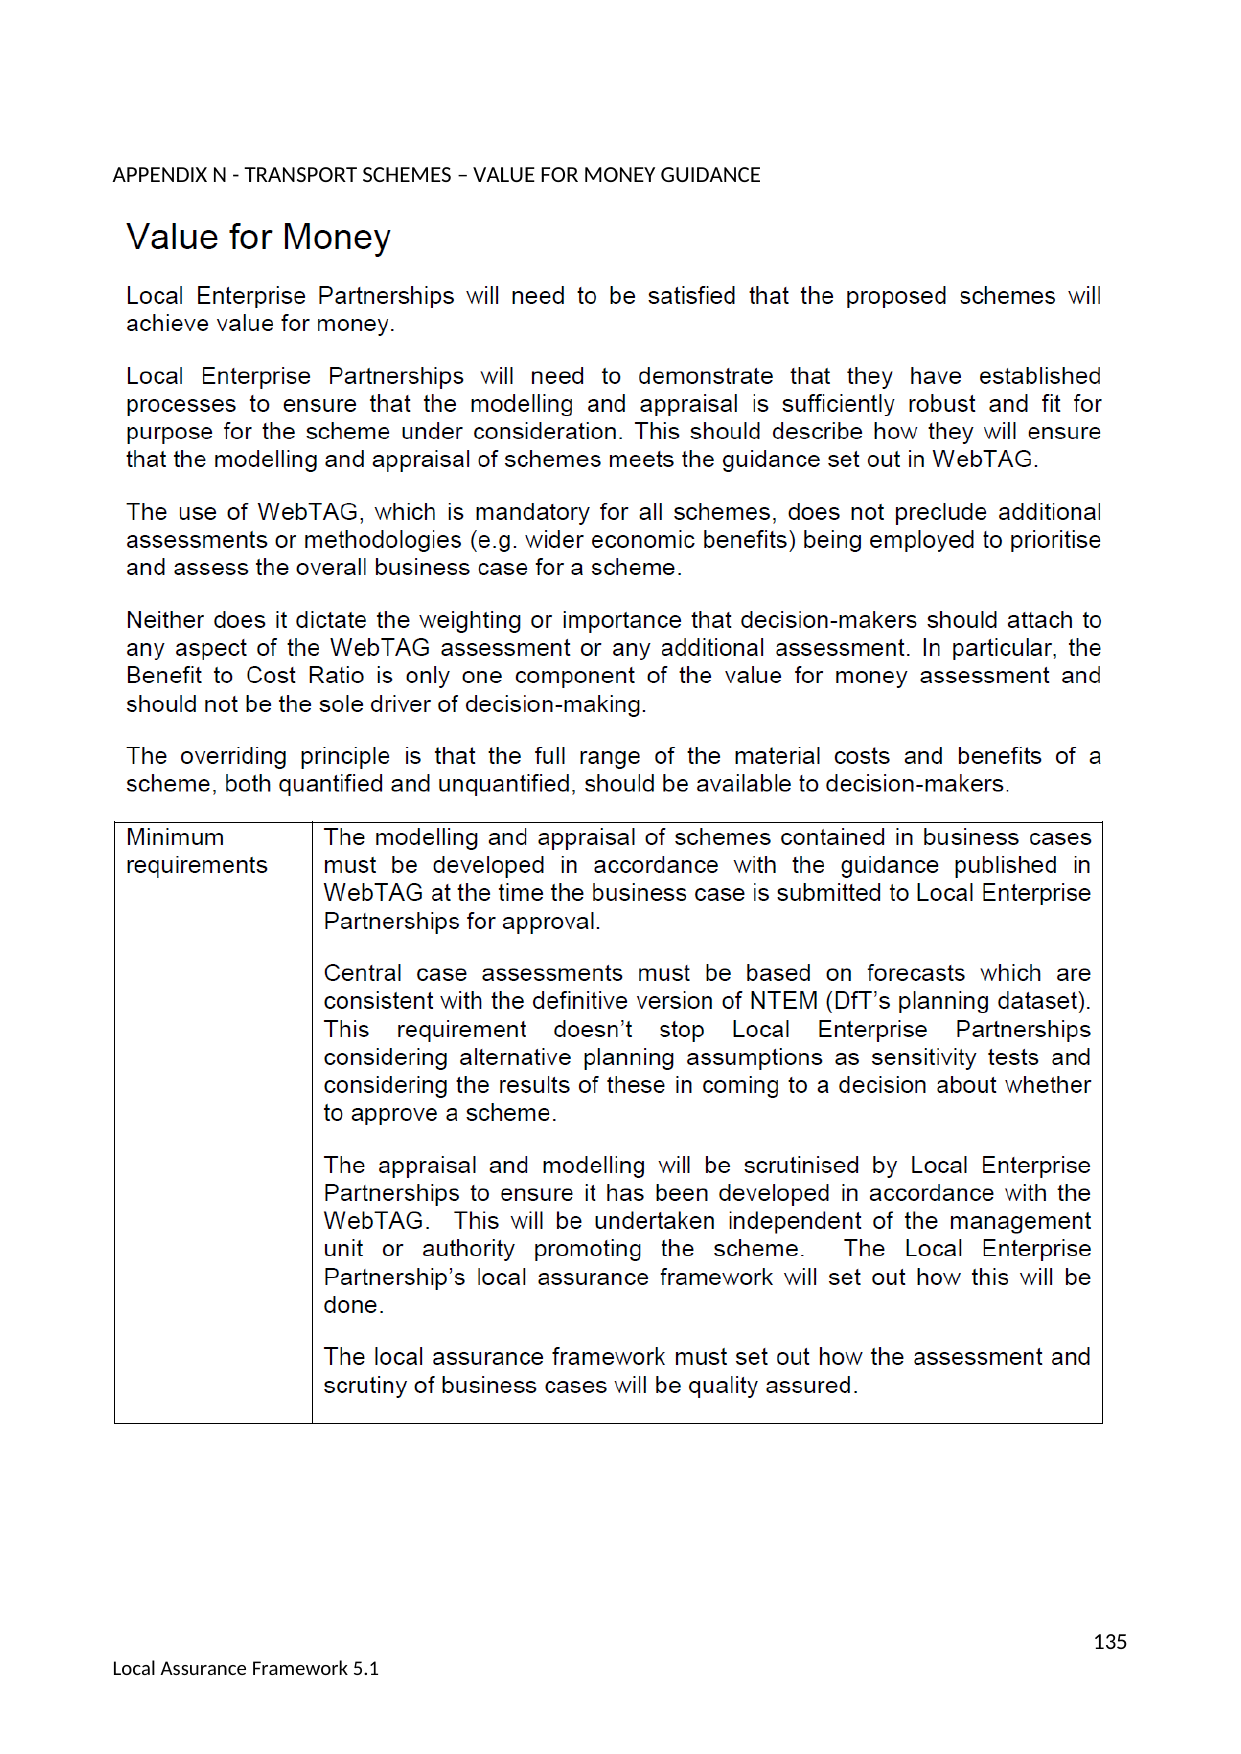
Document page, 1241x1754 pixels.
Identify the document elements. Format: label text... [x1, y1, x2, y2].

subtitle APPENDIX N - TRANSPORT SCHEMES – VALUE FOR MONEY GUIDANCE [112, 160, 1128, 188]
